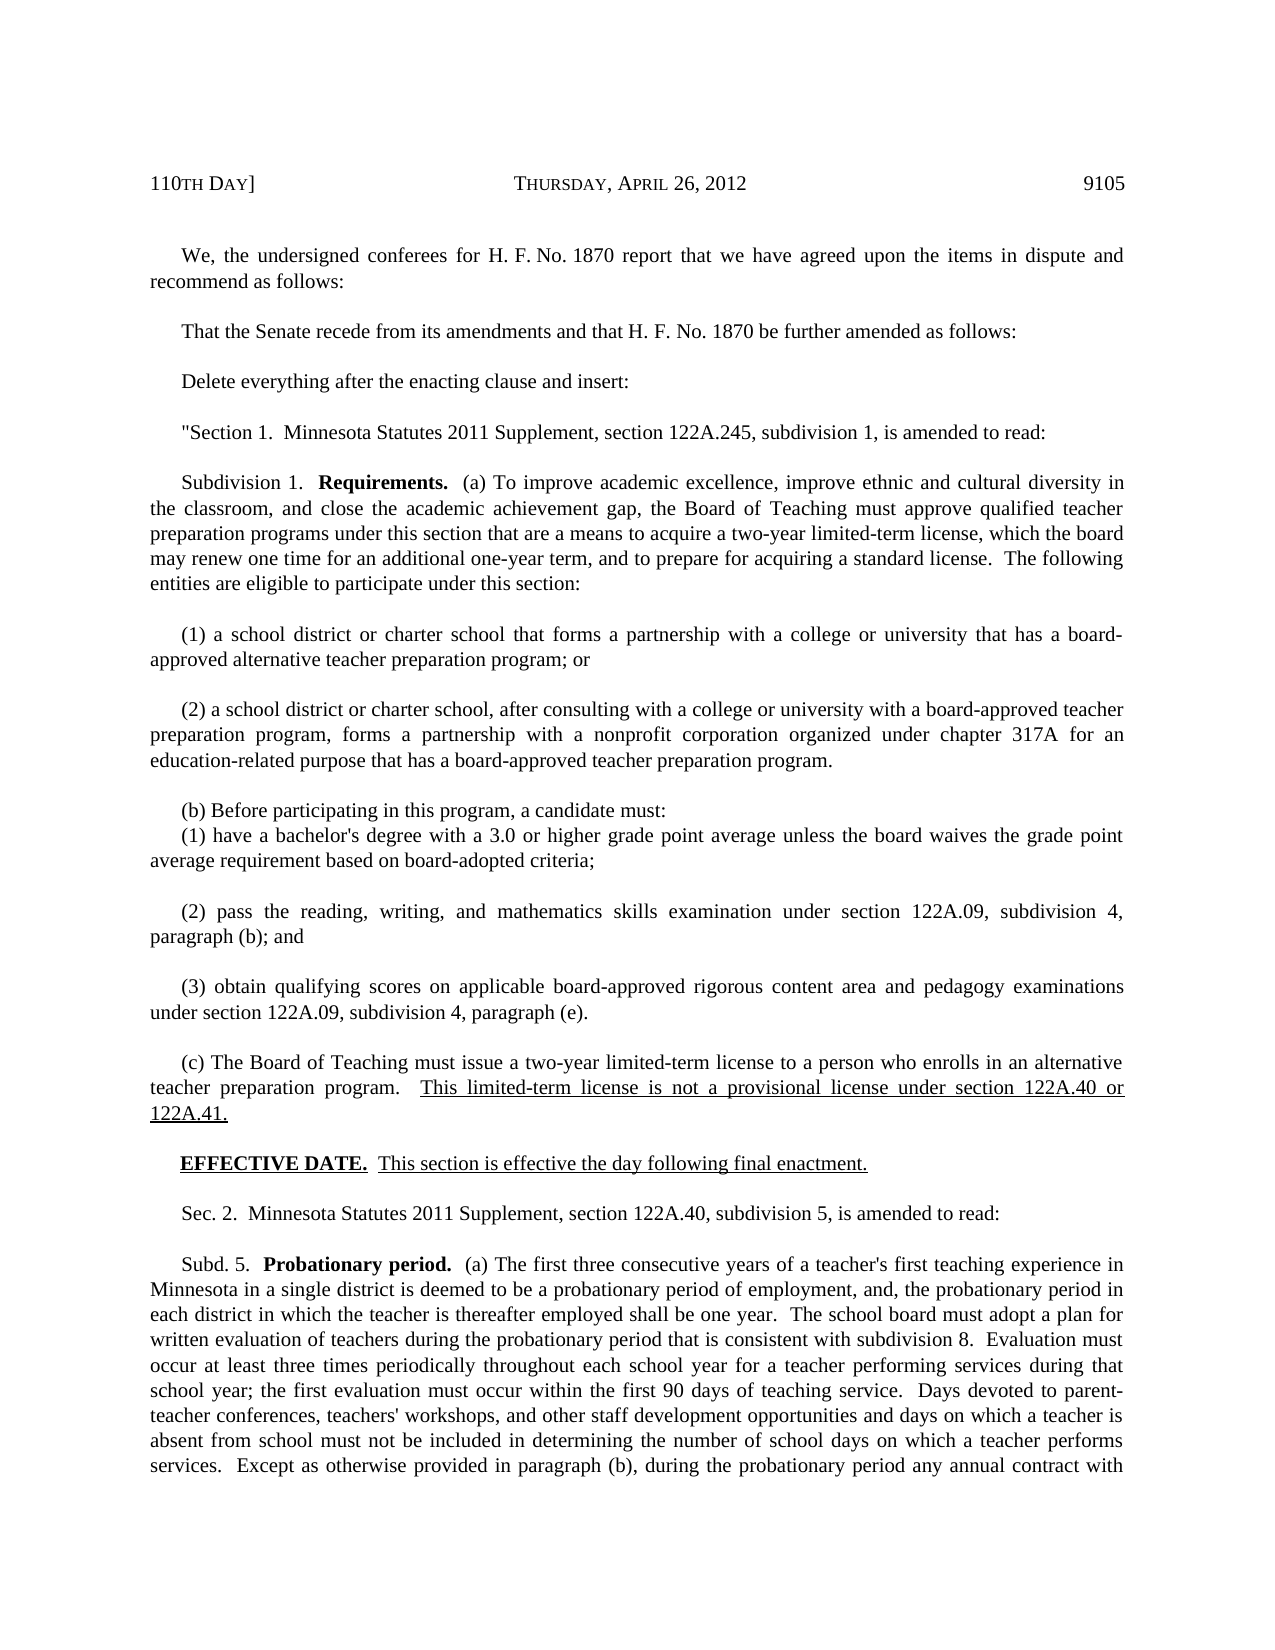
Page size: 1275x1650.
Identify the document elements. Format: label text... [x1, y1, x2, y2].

text Subdivision 1. Requirements. (a) To improve academic excellence, improve ethnic and cultural diversity in the classroom, and close the academic achievement gap, the Board of Teaching must approve qualified teacher preparation programs under this section that are a means to acquire a two-year limited-term license, which the board may renew one time for an additional one-year term, and to prepare for acquiring a standard license. The following entities are eligible to participate under this section: [150, 470, 1125, 595]
text EFFECTIVE DATE. This section is effective the day following final enactment. [150, 1151, 1125, 1175]
text Sec. 2. Minnesota Statutes 2011 Supplement, section 122A.40, subdivision 5, is amended to read: [150, 1201, 1125, 1225]
text Delete everything after the enacting clause and insert: [150, 369, 1125, 393]
text (3) obtain qualifying scores on applicable board-approved rigorous content area and pedagogy examinations under section 122A.09, subdivision 4, paragraph (e). [150, 974, 1125, 1024]
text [150, 1252, 1125, 1477]
text That the Senate recede from its amendments and that H. F. No. 1870 be further amended as follows: [150, 319, 1125, 343]
text (1) have a bachelor's degree with a 3.0 or higher grade point average unless the board waives the grade point average requirement based on board-adopted criteria; [150, 823, 1125, 872]
text (2) pass the reading, writing, and mathematics skills examination under section 122A.09, subdivision 4, paragraph (b); and [150, 899, 1125, 948]
text "Section 1. Minnesota Statutes 2011 Supplement, section 122A.245, subdivision 1, is amended to read: [150, 420, 1125, 444]
text (c) The Board of Teaching must issue a two-year limited-term license to a person who enrolls in an alternative teacher preparation program. This limited-term license is not a provisional license under section 122A.40 or 122A.41. [150, 1050, 1125, 1124]
text (2) a school district or charter school, after consulting with a college or university with a board-approved teacher preparation program, forms a partnership with a nonprofit corporation organized under chapter 317A for an education-related purpose that has a board-approved teacher preparation program. [150, 697, 1125, 772]
text (b) Before participating in this program, a candidate must: [150, 798, 1125, 822]
text We, the undersigned conferees for H. F. No. 1870 report that we have agreed upon the items in dispute and recommend as follows: [150, 243, 1125, 293]
text (1) a school district or charter school that forms a partnership with a college or university that has a board-approved alternative teacher preparation program; or [150, 622, 1125, 671]
